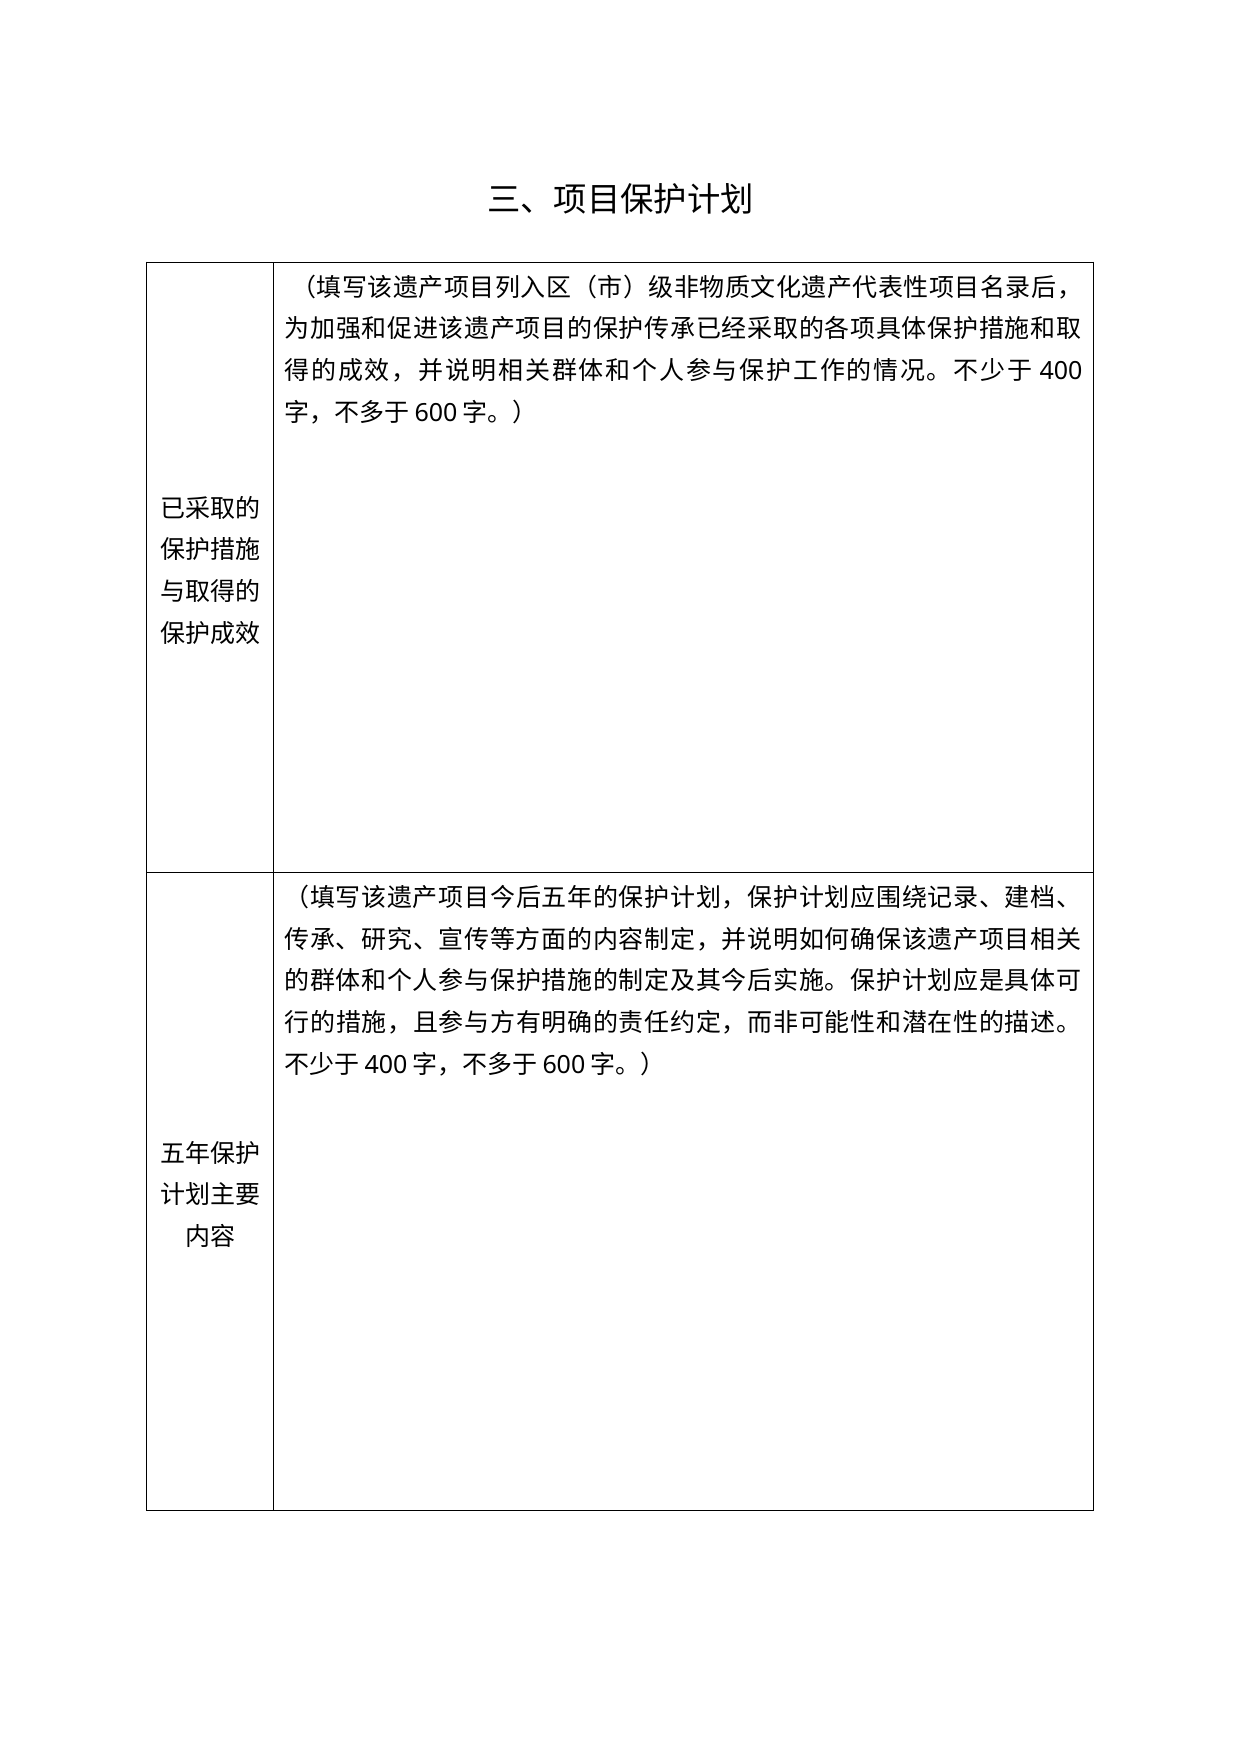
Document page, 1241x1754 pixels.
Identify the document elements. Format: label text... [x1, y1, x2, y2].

text 三、项目保护计划 [159, 178, 1081, 220]
table_cell （填写该遗产项目今后五年的保护计划，保护计划应围绕记录、建档、传承、研究、宣传等方面的内容制定，并说明如何确保该遗产项目相关的群体和个人参与保护措施的制定及其今后实施。保护计划应是具体可行的措施，且参与方有明确的责任约定，而非可能性和潜在性的描述。不少于400字，不多于600字。） [274, 873, 1093, 1509]
table_cell 五年保护计划主要内容 [147, 873, 273, 1509]
table_header （填写该遗产项目列入区（市）级非物质文化遗产代表性项目名录后，为加强和促进该遗产项目的保护传承已经采取的各项具体保护措施和取得的成效，并说明相关群体和个人参与保护工作的情况。不少于400字，不多于600字。） [274, 263, 1093, 872]
table_header 已采取的保护措施与取得的保护成效 [147, 263, 273, 872]
